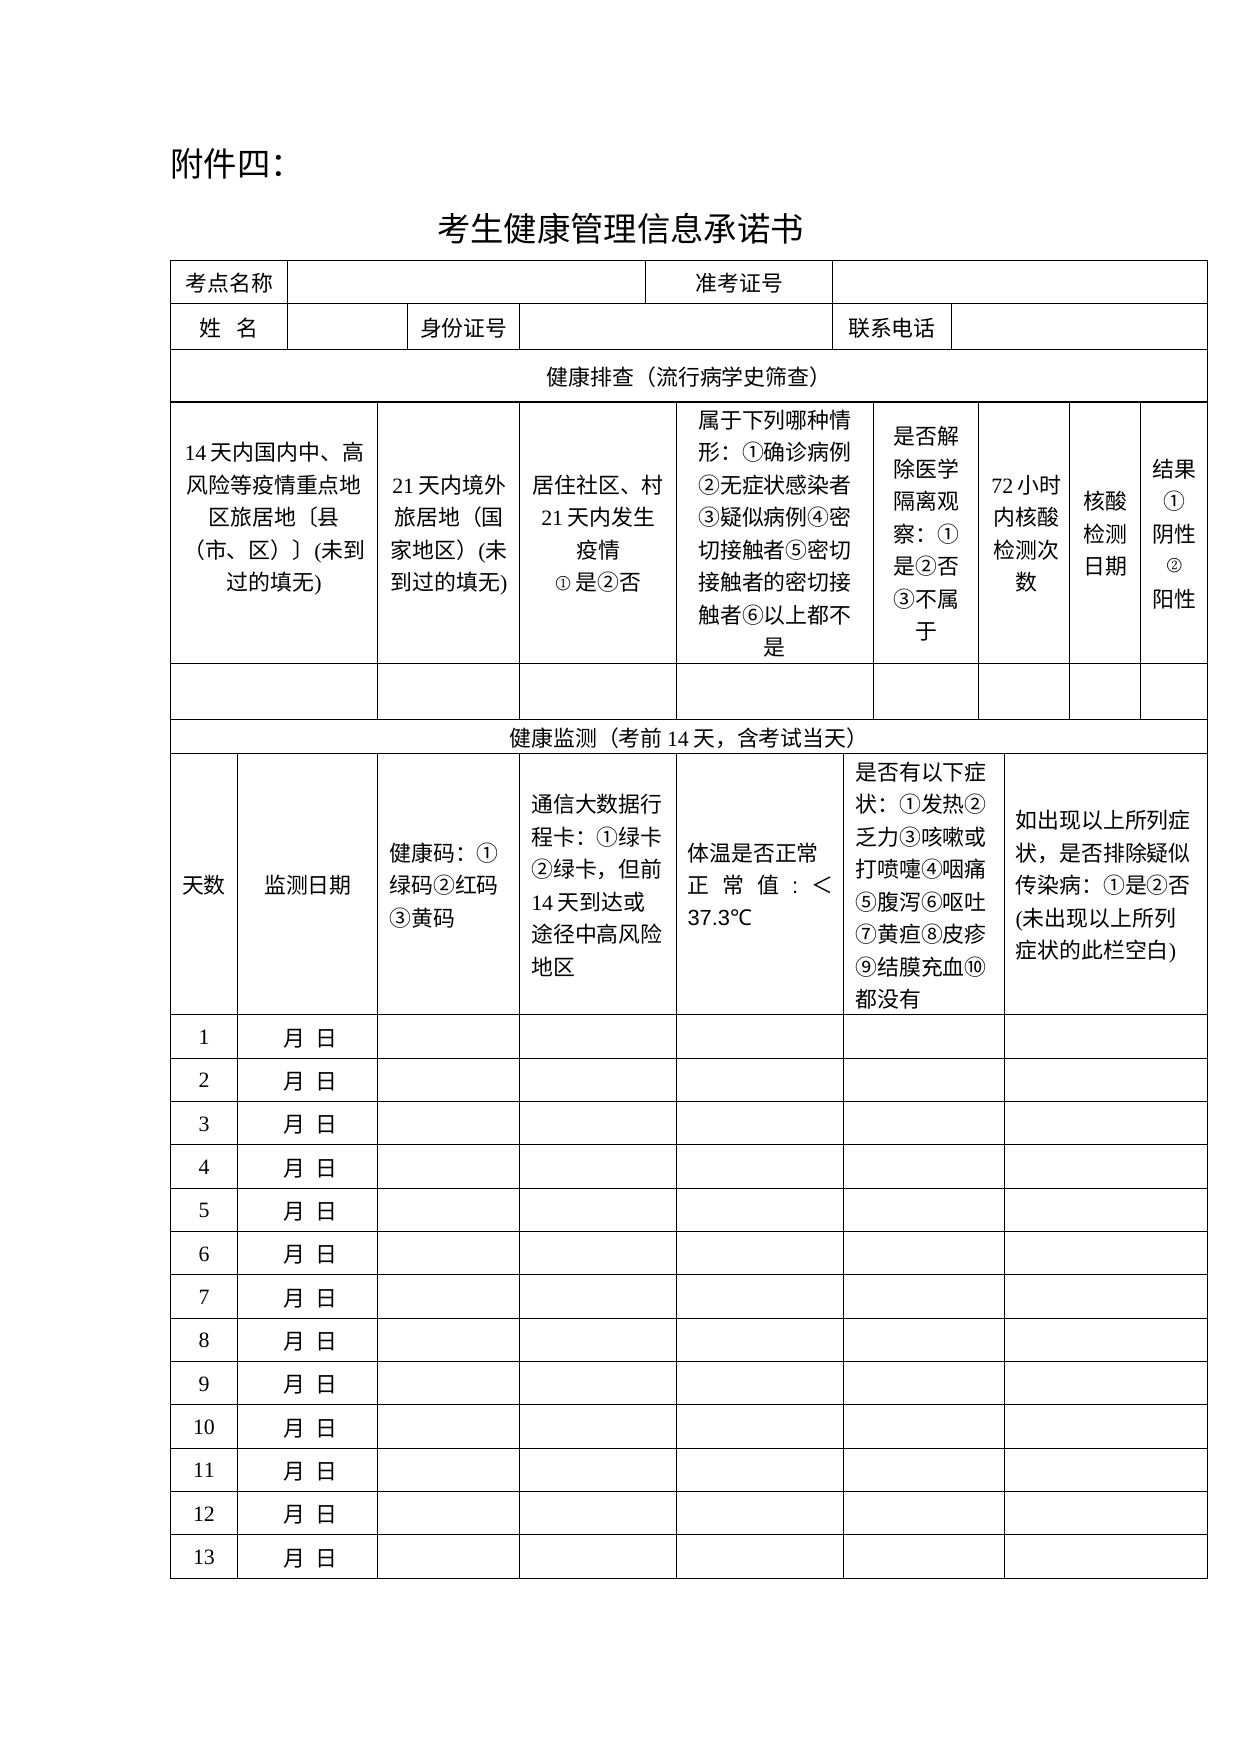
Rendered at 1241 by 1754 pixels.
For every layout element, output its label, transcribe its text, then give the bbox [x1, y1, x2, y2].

table_cell [844, 1362, 1004, 1404]
table_cell [520, 1059, 676, 1101]
table_cell [844, 1015, 1004, 1058]
text 考生健康管理信息承诺书 [170, 194, 1070, 259]
table_cell [1005, 1535, 1207, 1578]
table_cell [378, 1189, 519, 1231]
table_cell 月 日 [238, 1405, 377, 1448]
table_cell [520, 1492, 676, 1534]
table_cell [844, 1492, 1004, 1534]
table_cell 4 [171, 1145, 237, 1188]
table_cell [378, 1275, 519, 1318]
table_cell [1005, 1362, 1207, 1404]
text 附件四： [170, 129, 1070, 194]
table_cell [1005, 1102, 1207, 1144]
table_cell 14天内国内中、高风险等疫情重点地区旅居地〔县（市、区）〕(未到过的填无) [171, 403, 377, 662]
table_cell [378, 1362, 519, 1404]
table_cell 姓 名 [171, 304, 287, 349]
table_cell 月 日 [238, 1059, 377, 1101]
table_cell 月 日 [238, 1189, 377, 1231]
table_cell 天数 [171, 754, 237, 1014]
table_cell [520, 1145, 676, 1188]
table_cell [378, 1145, 519, 1188]
table_cell [520, 1449, 676, 1491]
table_cell 10 [171, 1405, 237, 1448]
table_cell [378, 1319, 519, 1361]
table_cell 月 日 [238, 1492, 377, 1534]
table_cell [378, 1449, 519, 1491]
table_cell [844, 1145, 1004, 1188]
table_cell [844, 1189, 1004, 1231]
table_cell [378, 1405, 519, 1448]
table_cell [378, 1015, 519, 1058]
table_cell 8 [171, 1319, 237, 1361]
table_cell [288, 304, 407, 349]
table_cell [1141, 664, 1207, 719]
table_cell 健康排查（流行病学史筛查） [171, 350, 1207, 401]
table_cell 13 [171, 1535, 237, 1578]
table_cell [520, 664, 676, 719]
table_cell [520, 1232, 676, 1274]
table_cell [677, 1102, 843, 1144]
table_cell 7 [171, 1275, 237, 1318]
table_header 准考证号 [646, 261, 832, 303]
table_cell 11 [171, 1449, 237, 1491]
table_cell [520, 1405, 676, 1448]
table_cell [520, 1535, 676, 1578]
table_cell [520, 304, 832, 349]
table_cell 健康码：①绿码②红码③黄码 [378, 754, 519, 1014]
table_cell [677, 1145, 843, 1188]
table_cell [677, 1015, 843, 1058]
table_cell [844, 1232, 1004, 1274]
table_cell [171, 664, 377, 719]
table_cell [844, 1405, 1004, 1448]
table_header [833, 261, 1207, 303]
table_cell [1070, 664, 1140, 719]
table_cell [677, 1449, 843, 1491]
table_cell [844, 1535, 1004, 1578]
table_cell [677, 1189, 843, 1231]
table_cell 3 [171, 1102, 237, 1144]
table_cell [520, 1015, 676, 1058]
table_cell [1005, 1319, 1207, 1361]
table_cell 月 日 [238, 1015, 377, 1058]
table_cell 体温是否正常 正常值:＜37.3℃ [677, 754, 843, 1014]
table_cell [1005, 1015, 1207, 1058]
table_cell [378, 1059, 519, 1101]
table_cell [844, 1319, 1004, 1361]
table_cell [1005, 1405, 1207, 1448]
table_cell 月 日 [238, 1275, 377, 1318]
table_cell [844, 1275, 1004, 1318]
table_cell 身份证号 [408, 304, 519, 349]
table_cell [979, 664, 1069, 719]
table_cell [677, 1535, 843, 1578]
table_cell [1005, 1232, 1207, 1274]
table_cell [844, 1449, 1004, 1491]
table_cell [844, 1059, 1004, 1101]
table_cell 监测日期 [238, 754, 377, 1014]
table_cell 月 日 [238, 1102, 377, 1144]
table_cell [378, 664, 519, 719]
table_cell 21天内境外旅居地（国家地区）(未到过的填无) [378, 403, 519, 662]
table_cell 12 [171, 1492, 237, 1534]
table_cell [520, 1189, 676, 1231]
table_cell [874, 664, 978, 719]
table_cell [520, 1275, 676, 1318]
table_cell 如出现以上所列症状，是否排除疑似传染病：①是②否(未出现以上所列症状的此栏空白) [1005, 754, 1207, 1014]
table_cell 是否有以下症状：①发热②乏力③咳嗽或打喷嚏④咽痛⑤腹泻⑥呕吐⑦黄疸⑧皮疹⑨结膜充血⑩都没有 [844, 754, 1004, 1014]
table_cell [844, 1102, 1004, 1144]
table_cell [1005, 1059, 1207, 1101]
table_cell [677, 1362, 843, 1404]
table_cell 1 [171, 1015, 237, 1058]
table_cell 月 日 [238, 1449, 377, 1491]
table_cell [677, 1319, 843, 1361]
table_cell 结果① 阴性 ② 阳性 [1141, 403, 1207, 662]
table_cell 核酸检测日期 [1070, 403, 1140, 662]
table_cell 属于下列哪种情形：①确诊病例②无症状感染者③疑似病例④密切接触者⑤密切接触者的密切接触者⑥以上都不是 [677, 403, 873, 662]
table_cell [677, 1275, 843, 1318]
table_cell [1005, 1449, 1207, 1491]
table_cell [1005, 1189, 1207, 1231]
table_cell 6 [171, 1232, 237, 1274]
table_cell 72小时内核酸检测次数 [979, 403, 1069, 662]
table_cell 5 [171, 1189, 237, 1231]
table_cell 月 日 [238, 1535, 377, 1578]
table_cell 月 日 [238, 1319, 377, 1361]
table_cell [677, 664, 873, 719]
table_cell [677, 1492, 843, 1534]
table_cell 2 [171, 1059, 237, 1101]
table_cell [520, 1319, 676, 1361]
table_cell 健康监测（考前14天，含考试当天） [171, 720, 1207, 753]
table_cell [677, 1405, 843, 1448]
table_cell [378, 1492, 519, 1534]
table_cell [1005, 1492, 1207, 1534]
table_cell [520, 1362, 676, 1404]
table_cell 9 [171, 1362, 237, 1404]
table_cell 居住社区、村21天内发生疫情 ①是②否 [520, 403, 676, 662]
table_cell 月 日 [238, 1145, 377, 1188]
table_cell [677, 1232, 843, 1274]
table_cell [378, 1102, 519, 1144]
table_cell 月 日 [238, 1362, 377, 1404]
table_cell [378, 1232, 519, 1274]
table_cell [677, 1059, 843, 1101]
table_cell [1005, 1275, 1207, 1318]
table_cell 联系电话 [833, 304, 951, 349]
table_cell [952, 304, 1207, 349]
table_cell 通信大数据行程卡：①绿卡②绿卡，但前14天到达或途径中高风险地区 [520, 754, 676, 1014]
table_header [288, 261, 645, 303]
table_cell [1005, 1145, 1207, 1188]
table_cell 是否解除医学隔离观察：①是②否③不属于 [874, 403, 978, 662]
table_cell [378, 1535, 519, 1578]
table_cell 月 日 [238, 1232, 377, 1274]
table_header 考点名称 [171, 261, 287, 303]
table_cell [520, 1102, 676, 1144]
